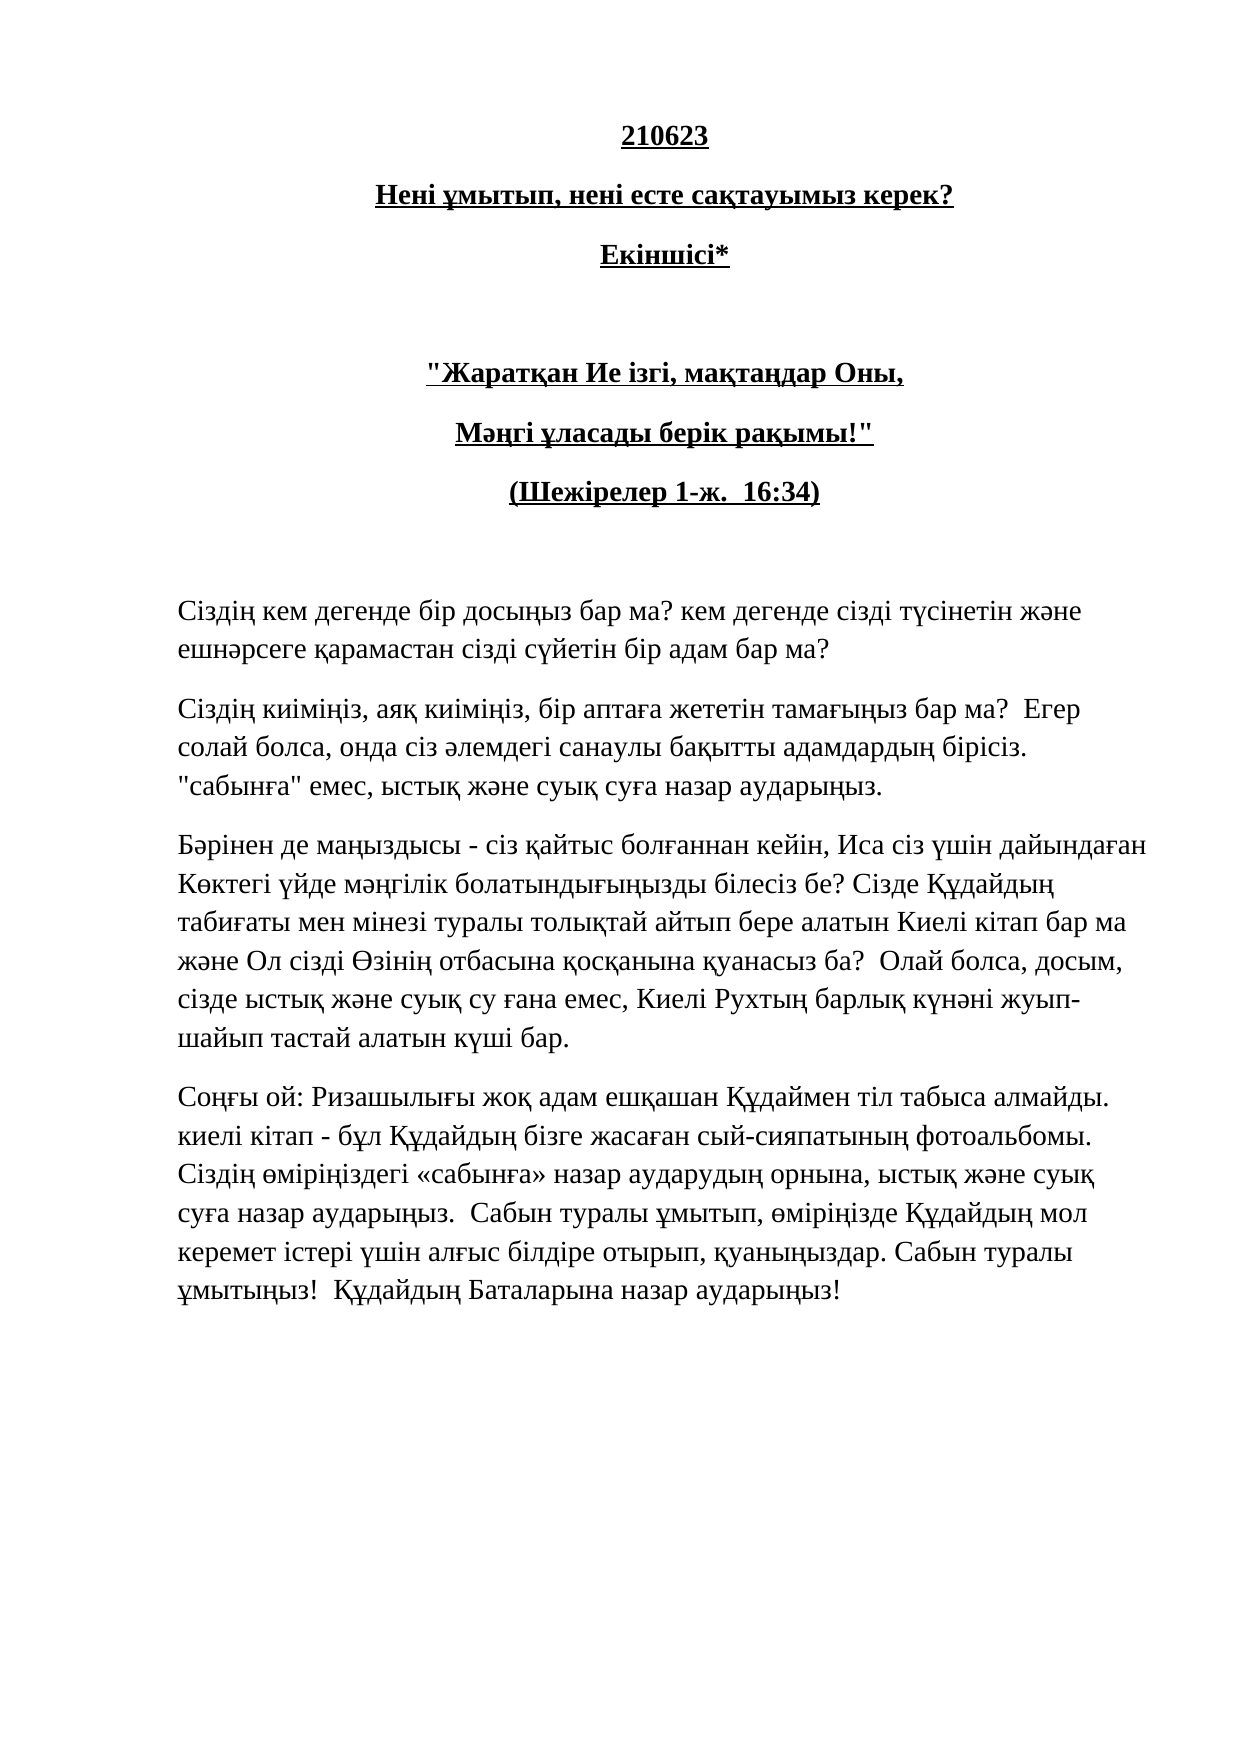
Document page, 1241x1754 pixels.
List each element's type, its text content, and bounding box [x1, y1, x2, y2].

text Мәңгі ұласады берік рақымы!" [177, 415, 1152, 448]
text Бәрінен де маңыздысы - сіз қайтыс болғаннан кейін, Иса сіз үшін дайындаған Көктегі үйде мәңгілік болатындығыңызды білесіз бе? Сізде Құдайдың табиғаты мен мінезі туралы толықтай айтып бере алатын Киелі кітап бар ма және Ол сізді Өзінің отбасына қосқанына қуанасыз ба? Олай болса, досым, сізде ыстық және суық су ғана емес, Киелі Рухтың барлық күнәні жуып-шайып тастай алатын күші бар. [177, 827, 1152, 1054]
text Соңғы ой: Ризашылығы жоқ адам ешқашан Құдаймен тіл табыса алмайды. киелі кітап - бұл Құдайдың бізге жасаған сый-сияпатының фотоальбомы. Сіздің өміріңіздегі «сабынға» назар аударудың орнына, ыстық және суық суға назар аударыңыз. Сабын туралы ұмытып, өміріңізде Құдайдың мол керемет істері үшін алғыс білдіре отырып, қуаныңыздар. Сабын туралы ұмытыңыз! Құдайдың Баталарына назар аударыңыз! [177, 1079, 1152, 1306]
text Екіншісі* [177, 237, 1152, 270]
text Нені ұмытып, нені есте сақтауымыз керек? [177, 177, 1152, 211]
text Сіздің кем дегенде бір досыңыз бар ма? кем дегенде сізді түсінетін және ешнәрсеге қарамастан сізді сүйетін бір адам бар ма? [177, 593, 1152, 665]
text Сіздің киіміңіз, аяқ киіміңіз, бір аптаға жететін тамағыңыз бар ма? Егер солай болса, онда сіз әлемдегі санаулы бақытты адамдардың бірісіз. "сабынға" емес, ыстық және суық суға назар аударыңыз. [177, 691, 1152, 802]
text (Шежірелер 1-ж. 16:34) [177, 474, 1152, 508]
text 210623 [177, 118, 1152, 152]
text "Жаратқан Ие ізгі, мақтаңдар Оны, [177, 356, 1152, 389]
